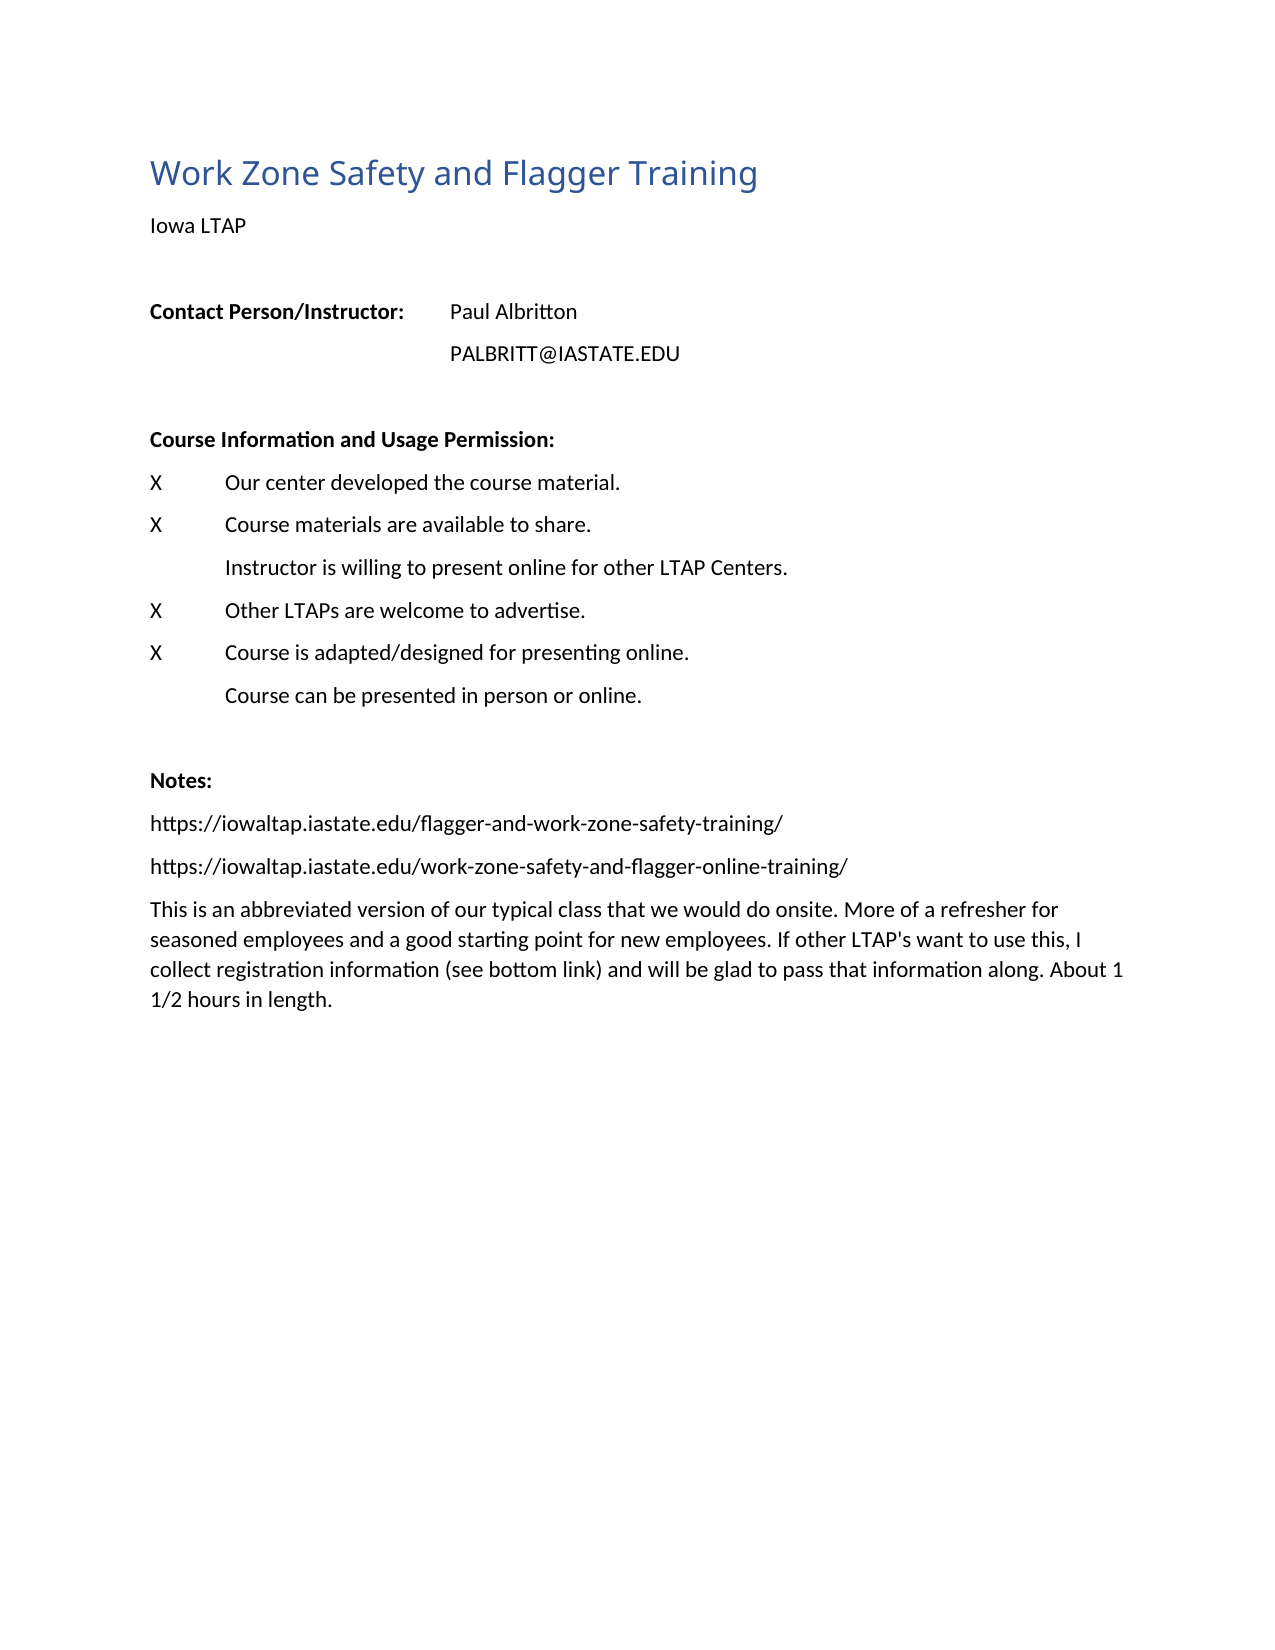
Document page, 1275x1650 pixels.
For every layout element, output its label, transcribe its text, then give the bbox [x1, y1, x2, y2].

subtitle Work Zone Safety and Flagger Training [150, 150, 1125, 195]
text PALBRITT@IASTATE.EDU [150, 339, 1125, 368]
text Iowa LTAP [150, 211, 1125, 239]
text Instructor is willing to present online for other LTAP Centers. [150, 553, 1125, 581]
text https://iowaltap.iastate.edu/work-zone-safety-and-flagger-online-training/ [150, 852, 1125, 880]
text Contact Person/Instructor: Paul Albritton [150, 297, 1125, 325]
text X Our center developed the course material. [150, 468, 1125, 496]
text https://iowaltap.iastate.edu/flagger-and-work-zone-safety-training/ [150, 809, 1125, 837]
text X Course materials are available to share. [150, 510, 1125, 538]
text Course can be presented in person or online. [150, 681, 1125, 709]
text This is an abbreviated version of our typical class that we would do onsite. More of a refresher for seasoned employees and a good starting point for new employees. If other LTAP's want to use this, I collect registration information (see bottom link) and will be glad to pass that information along. About 1 1/2 hours in length. [150, 895, 1125, 1013]
text X Course is adapted/designed for presenting online. [150, 638, 1125, 667]
text X Other LTAPs are welcome to advertise. [150, 596, 1125, 624]
text Course Information and Usage Permission: [150, 425, 1125, 453]
text Notes: [150, 767, 1125, 795]
